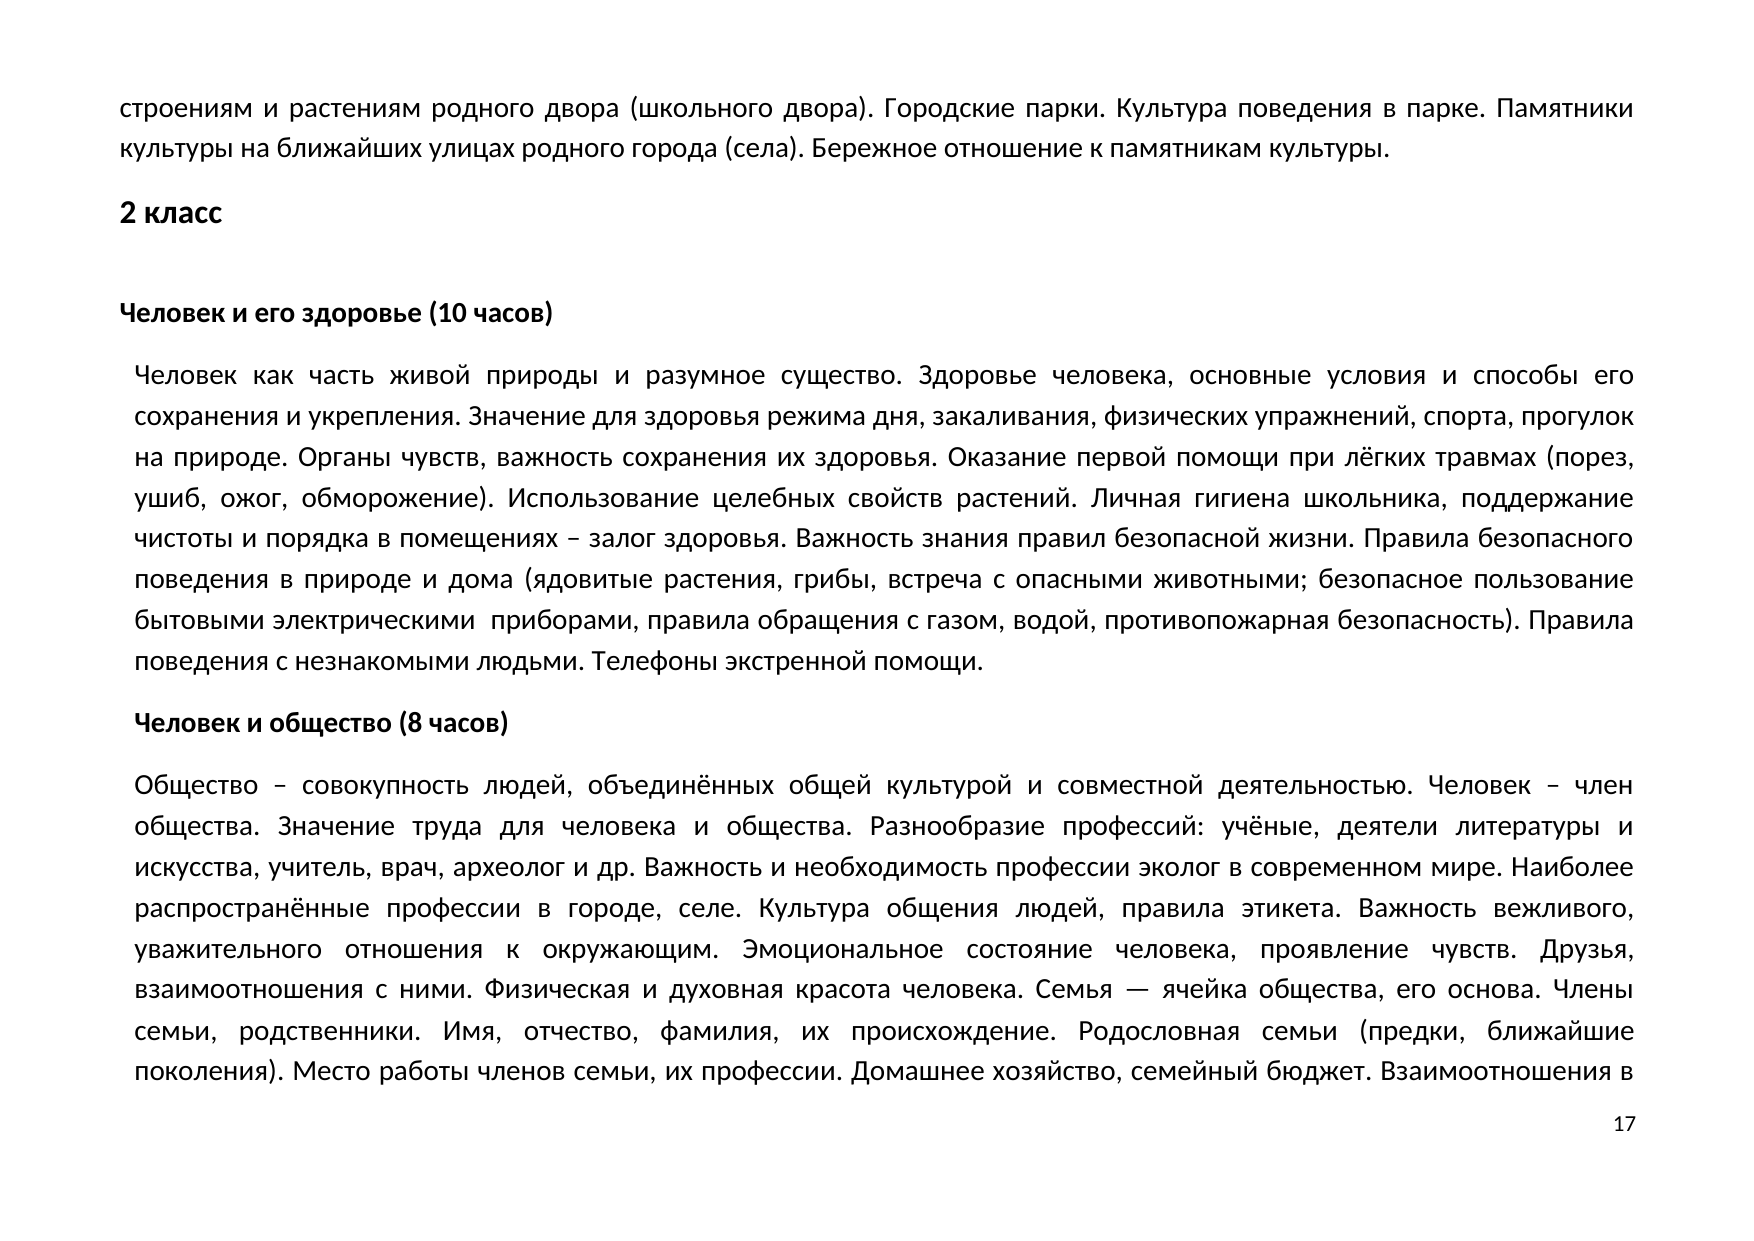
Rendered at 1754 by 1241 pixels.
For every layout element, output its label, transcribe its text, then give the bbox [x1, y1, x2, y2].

text Человек как часть живой природы и разумное существо. Здоровье человека, основные условия и способы его сохранения и укрепления. Значение для здоровья режима дня, закаливания, физических упражнений, спорта, прогулок на природе. Органы чувств, важность сохранения их здоровья. Оказание первой помощи при лёгких травмах (порез, ушиб, ожог, обморожение). Использование целебных свойств растений. Личная гигиена школьника, поддержание чистоты и порядка в помещениях – залог здоровья. Важность знания правил безопасной жизни. Правила безопасного поведения в природе и дома (ядовитые растения, грибы, встреча с опасными животными; безопасное пользование бытовыми электрическими приборами, правила обращения с газом, водой, противопожарная безопасность). Правила поведения с незнакомыми людьми. Телефоны экстренной помощи. [134, 356, 1636, 678]
text Человек и общество (8 часов) [134, 704, 1636, 740]
text Человек и его здоровье (10 часов) [119, 294, 1636, 330]
text 2 класс [119, 191, 1636, 263]
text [134, 766, 1636, 1088]
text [119, 89, 1636, 165]
